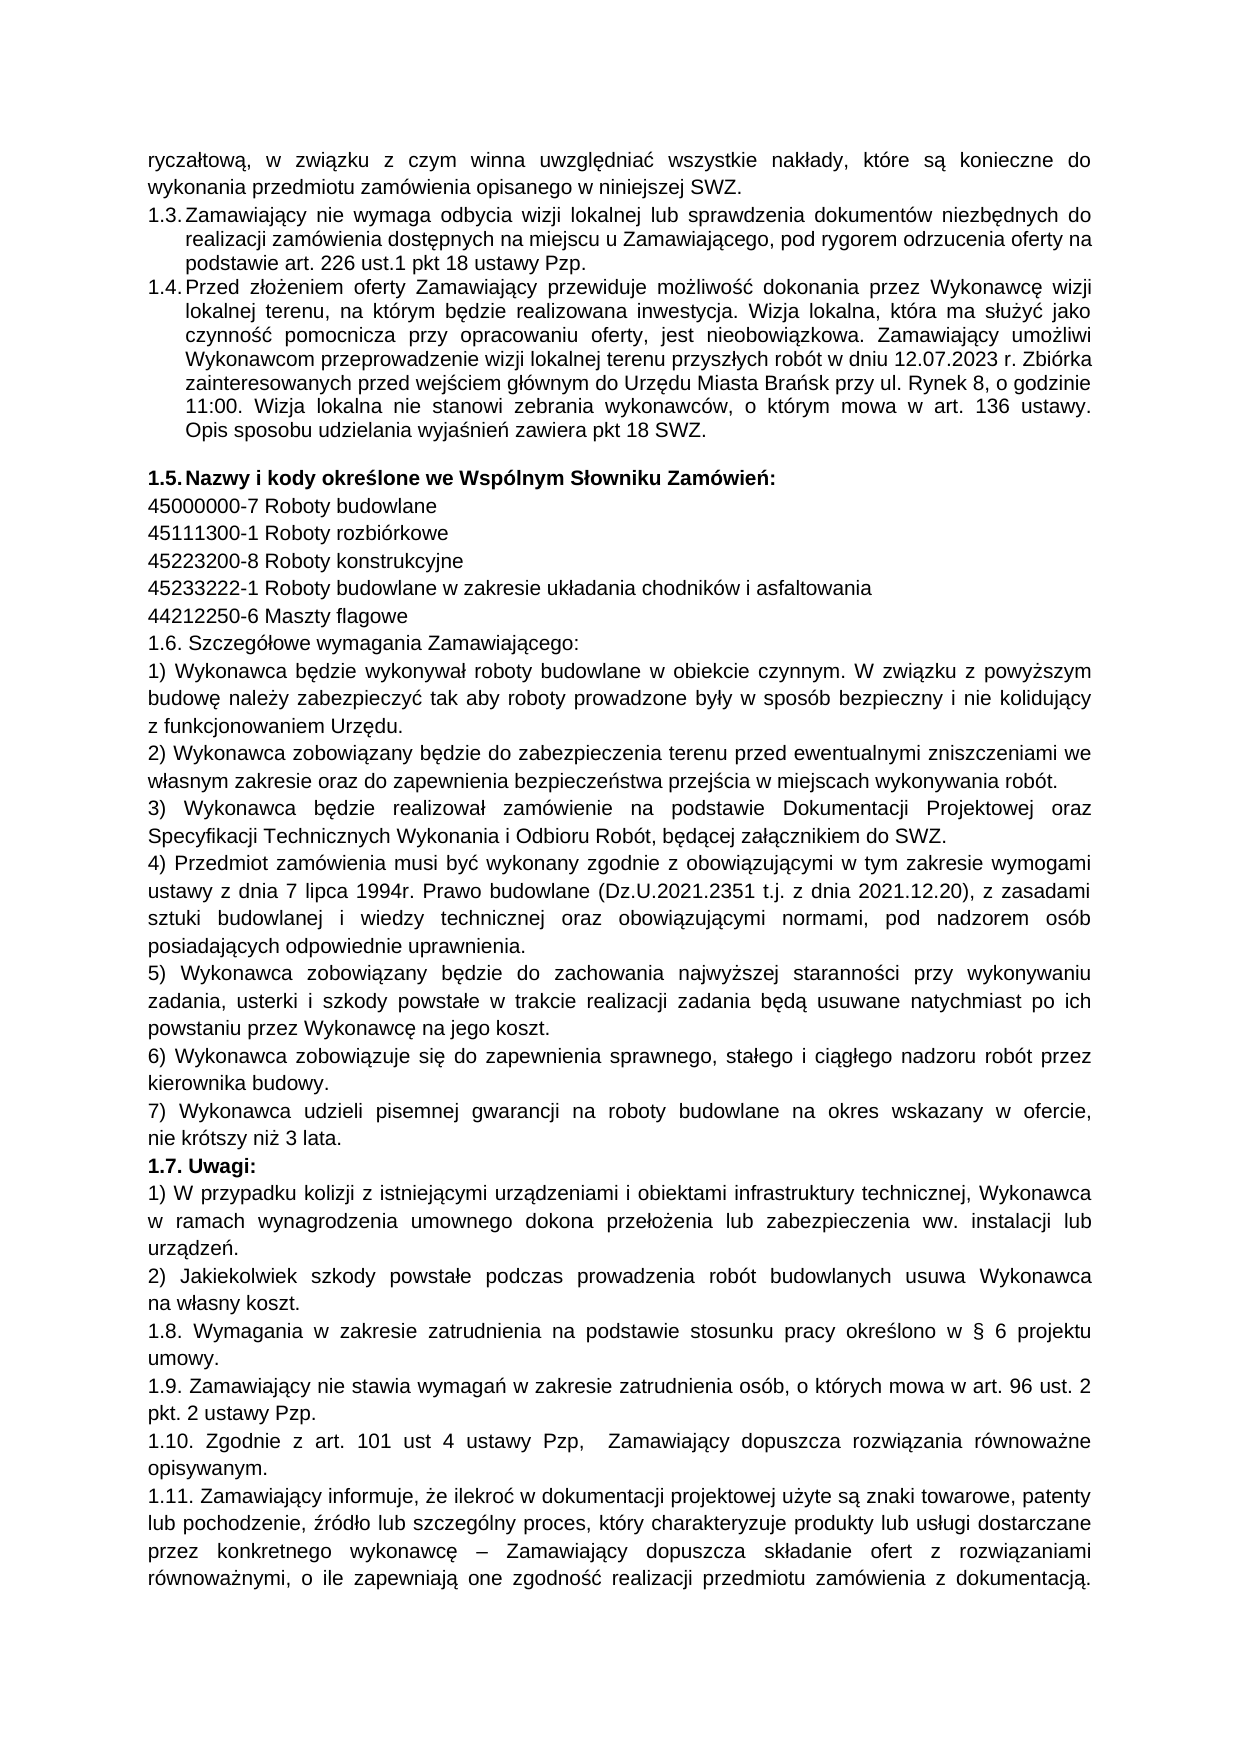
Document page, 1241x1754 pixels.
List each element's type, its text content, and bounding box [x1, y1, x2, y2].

list Nazwy i kody określone we Wspólnym Słowniku Zamówień: [148, 466, 1093, 490]
text 7) Wykonawca udzieli pisemnej gwarancji na roboty budowlane na okres wskazany w ofercie, nie krótszy niż 3 lata. [148, 1099, 1093, 1150]
text 1.7. Uwagi: [148, 1154, 1093, 1178]
text 3) Wykonawca będzie realizował zamówienie na podstawie Dokumentacji Projektowej oraz Specyfikacji Technicznych Wykonania i Odbioru Robót, będącej załącznikiem do SWZ. [148, 796, 1093, 848]
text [148, 148, 1093, 199]
text 1.8. Wymagania w zakresie zatrudnienia na podstawie stosunku pracy określono w § 6 projektu umowy. [148, 1319, 1093, 1370]
text 45223200-8 Roboty konstrukcyjne [148, 549, 1093, 573]
text 5) Wykonawca zobowiązany będzie do zachowania najwyższej staranności przy wykonywaniu zadania, usterki i szkody powstałe w trakcie realizacji zadania będą usuwane natychmiast po ich powstaniu przez Wykonawcę na jego koszt. [148, 961, 1093, 1040]
text 1.6. Szczegółowe wymagania Zamawiającego: [148, 631, 1093, 655]
text 1) Wykonawca będzie wykonywał roboty budowlane w obiekcie czynnym. W związku z powyższym budowę należy zabezpieczyć tak aby roboty prowadzone były w sposób bezpieczny i nie kolidujący z funkcjonowaniem Urzędu. [148, 659, 1093, 738]
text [148, 1484, 1093, 1590]
text 2) Jakiekolwiek szkody powstałe podczas prowadzenia robót budowlanych usuwa Wykonawca na własny koszt. [148, 1264, 1093, 1315]
text 1.10. Zgodnie z art. 101 ust 4 ustawy Pzp, Zamawiający dopuszcza rozwiązania równoważne opisywanym. [148, 1429, 1093, 1480]
text 2) Wykonawca zobowiązany będzie do zabezpieczenia terenu przed ewentualnymi zniszczeniami we własnym zakresie oraz do zapewnienia bezpieczeństwa przejścia w miejscach wykonywania robót. [148, 741, 1093, 793]
text 45111300-1 Roboty rozbiórkowe [148, 521, 1093, 545]
text 4) Przedmiot zamówienia musi być wykonany zgodnie z obowiązującymi w tym zakresie wymogami ustawy z dnia 7 lipca 1994r. Prawo budowlane (Dz.U.2021.2351 t.j. z dnia 2021.12.20), z zasadami sztuki budowlanej i wiedzy technicznej oraz obowiązującymi normami, pod nadzorem osób posiadających odpowiednie uprawnienia. [148, 851, 1093, 958]
text 44212250-6 Maszty flagowe [148, 604, 1093, 628]
list Zamawiający nie wymaga odbycia wizji lokalnej lub sprawdzenia dokumentów niezbędnych do realizacji zamówienia dostępnych na miejscu u Zamawiającego, pod rygorem odrzucenia oferty na podstawie art. 226 ust.1 pkt 18 ustawy Pzp. [148, 203, 1093, 274]
text 45000000-7 Roboty budowlane [148, 494, 1093, 518]
list Przed złożeniem oferty Zamawiający przewiduje możliwość dokonania przez Wykonawcę wizji lokalnej terenu, na którym będzie realizowana inwestycja. Wizja lokalna, która ma służyć jako czynność pomocnicza przy opracowaniu oferty, jest nieobowiązkowa. Zamawiający umożliwi Wykonawcom przeprowadzenie wizji lokalnej terenu przyszłych robót w dniu 12.07.2023 r. Zbiórka zainteresowanych przed wejściem głównym do Urzędu Miasta Brańsk przy ul. Rynek 8, o godzinie 11:00. Wizja lokalna nie stanowi zebrania wykonawców, o którym mowa w art. 136 ustawy. Opis sposobu udzielania wyjaśnień zawiera pkt 18 SWZ. [148, 274, 1093, 442]
text 1.9. Zamawiający nie stawia wymagań w zakresie zatrudnienia osób, o których mowa w art. 96 ust. 2 pkt. 2 ustawy Pzp. [148, 1374, 1093, 1425]
text 45233222-1 Roboty budowlane w zakresie układania chodników i asfaltowania [148, 576, 1093, 600]
text 6) Wykonawca zobowiązuje się do zapewnienia sprawnego, stałego i ciągłego nadzoru robót przez kierownika budowy. [148, 1044, 1093, 1095]
text 1) W przypadku kolizji z istniejącymi urządzeniami i obiektami infrastruktury technicznej, Wykonawca w ramach wynagrodzenia umownego dokona przełożenia lub zabezpieczenia ww. instalacji lub urządzeń. [148, 1181, 1093, 1260]
